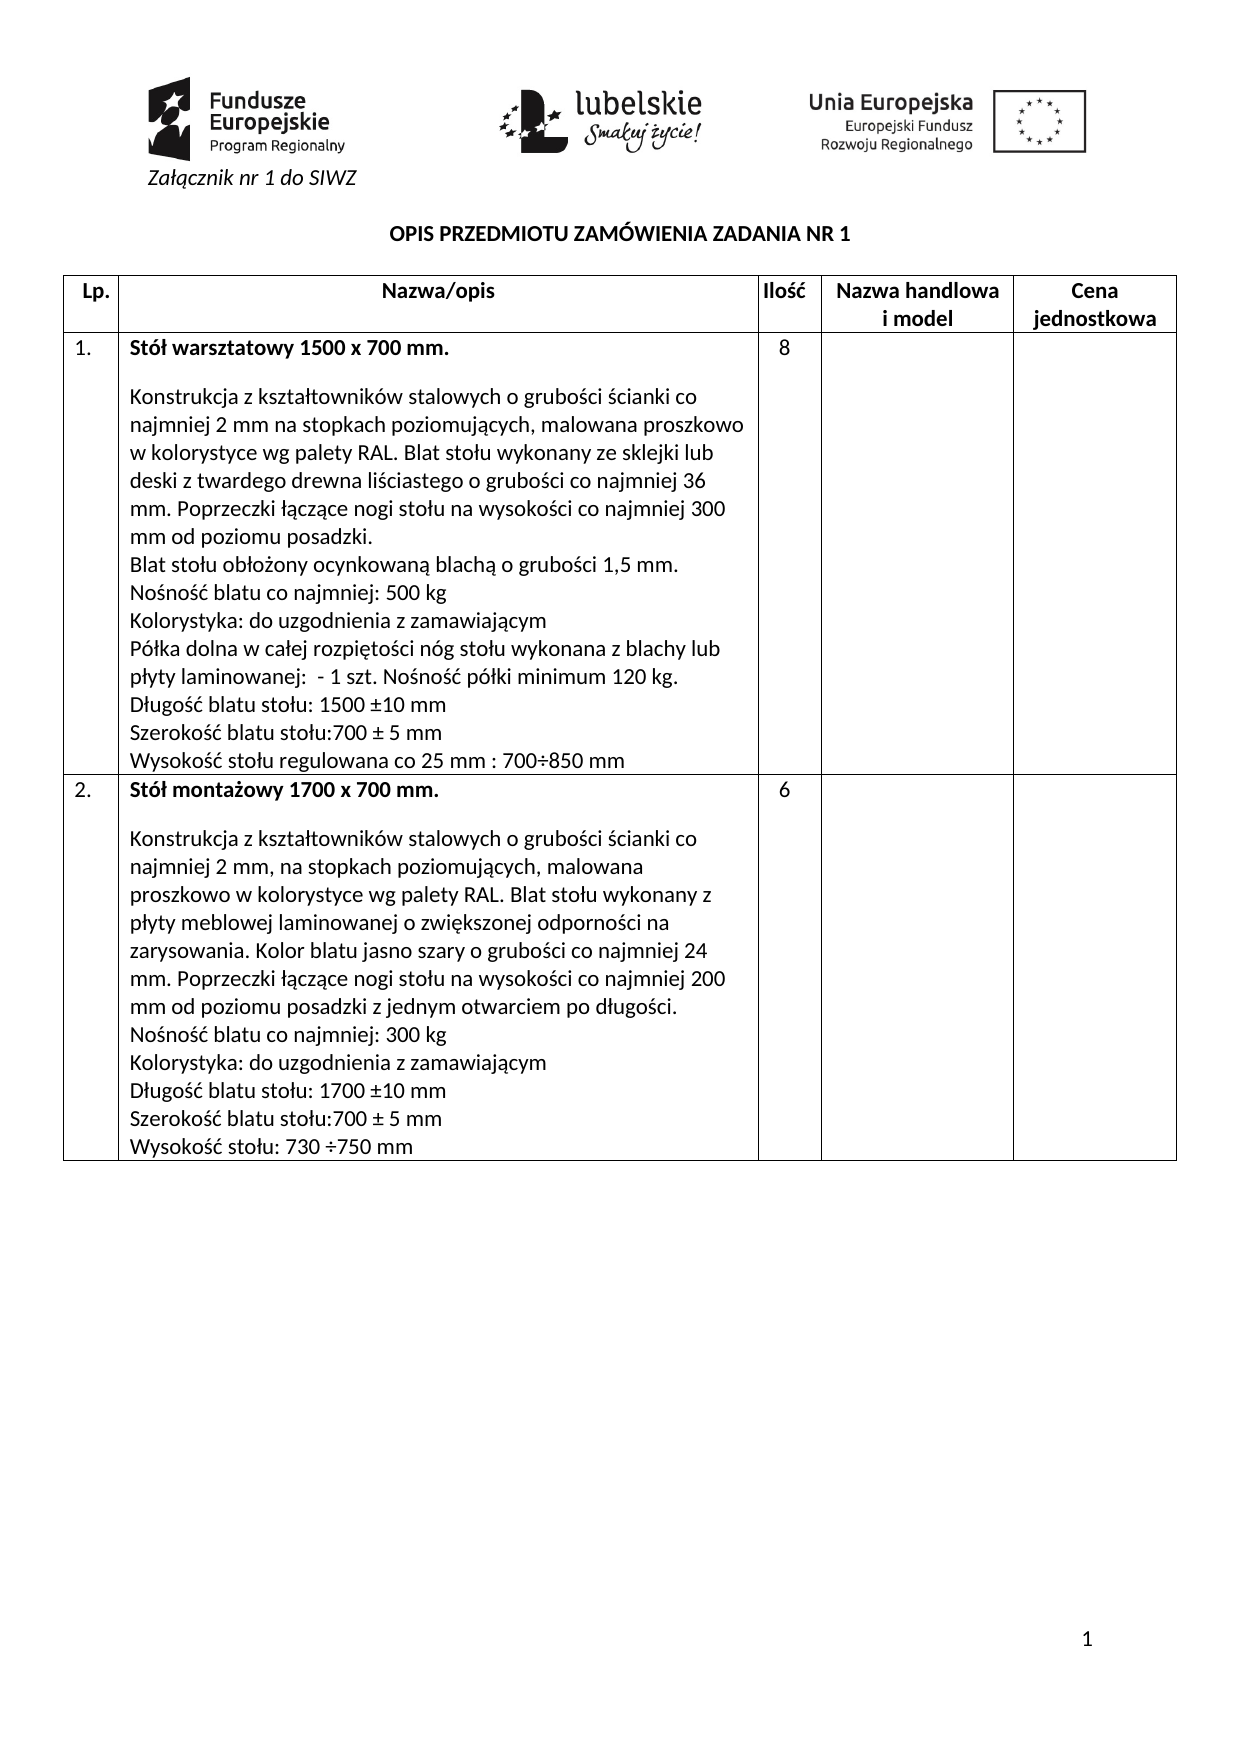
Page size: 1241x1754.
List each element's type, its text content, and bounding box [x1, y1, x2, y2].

table_cell [822, 333, 1013, 774]
table_header Cena jednostkowa [1014, 276, 1176, 332]
title Załącznik nr 1 do SIWZ [148, 163, 1093, 191]
table_header Nazwa handlowa i model [822, 276, 1013, 332]
table_header Lp. [64, 276, 118, 332]
table_cell Stół montażowy 1700 x 700 mm. Konstrukcja z kształtowników stalowych o grubości ścianki co najmniej 2 mm, na stopkach poziomujących, malowana proszkowo w kolorystyce wg palety RAL. Blat stołu wykonany z płyty meblowej laminowanej o zwiększonej odporności na zarysowania. Kolor blatu jasno szary o grubości co najmniej 24 mm. Poprzeczki łączące nogi stołu na wysokości co najmniej 200 mm od poziomu posadzki z jednym otwarciem po długości. Nośność blatu co najmniej: 300 kg Kolorystyka: do uzgodnienia z zamawiającym Długość blatu stołu: 1700 ±10 mm Szerokość blatu stołu:700 ± 5 mm Wysokość stołu: 730 ÷750 mm [119, 775, 758, 1160]
table_cell Stół warsztatowy 1500 x 700 mm. Konstrukcja z kształtowników stalowych o grubości ścianki co najmniej 2 mm na stopkach poziomujących, malowana proszkowo w kolorystyce wg palety RAL. Blat stołu wykonany ze sklejki lub deski z twardego drewna liściastego o grubości co najmniej 36 mm. Poprzeczki łączące nogi stołu na wysokości co najmniej 300 mm od poziomu posadzki. Blat stołu obłożony ocynkowaną blachą o grubości 1,5 mm. Nośność blatu co najmniej: 500 kg Kolorystyka: do uzgodnienia z zamawiającym Półka dolna w całej rozpiętości nóg stołu wykonana z blachy lub płyty laminowanej: - 1 szt. Nośność półki minimum 120 kg. Długość blatu stołu: 1500 ±10 mm Szerokość blatu stołu:700 ± 5 mm Wysokość stołu regulowana co 25 mm : 700÷850 mm [119, 333, 758, 774]
picture [147, 73, 348, 163]
table_header Nazwa/opis [119, 276, 758, 332]
table_cell [1014, 333, 1176, 774]
picture [808, 73, 1088, 163]
table_cell [822, 775, 1013, 1160]
table_cell [64, 333, 118, 774]
table_cell 6 [759, 775, 821, 1160]
table_cell 8 [759, 333, 821, 774]
table_cell [1014, 775, 1176, 1160]
table_header Ilość [759, 276, 821, 332]
text OPIS PRZEDMIOTU ZAMÓWIENIA ZADANIA NR 1 [148, 219, 1093, 247]
table_cell [64, 775, 118, 1160]
picture [497, 73, 704, 163]
